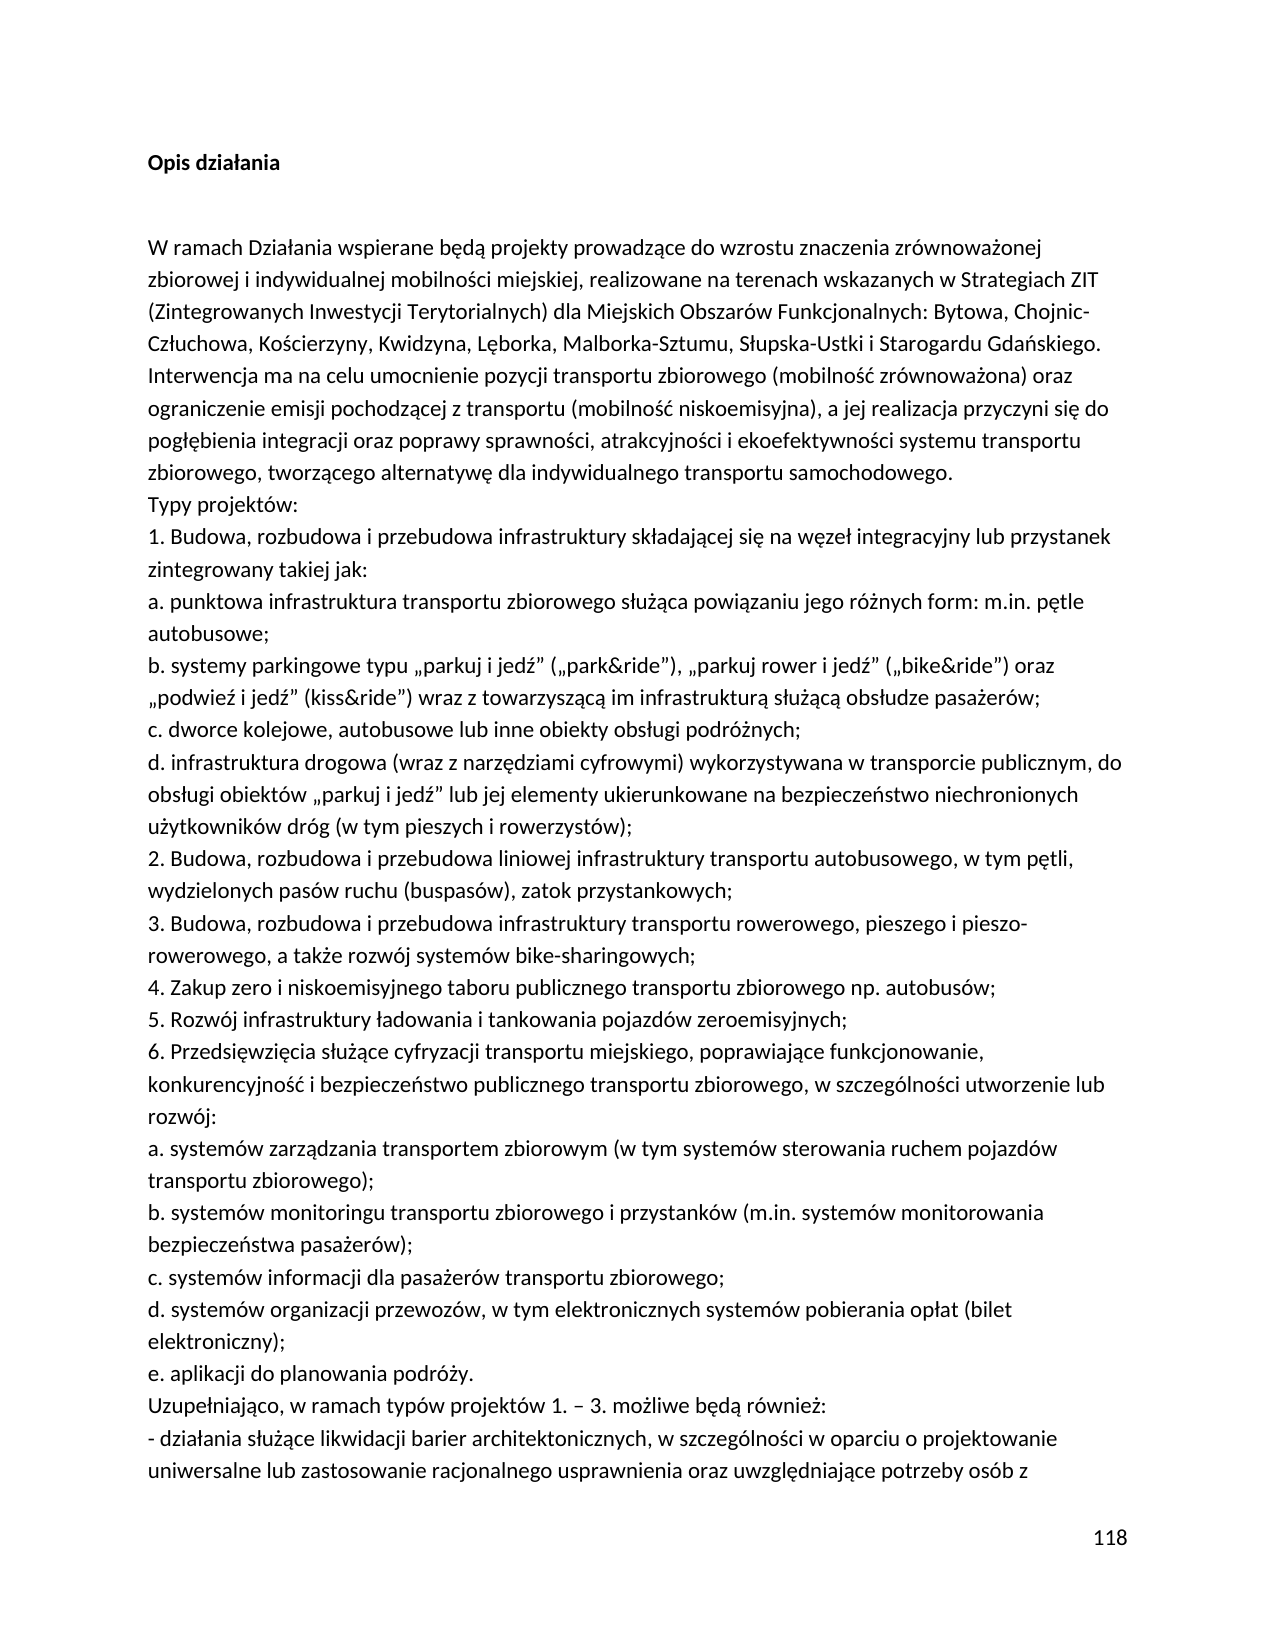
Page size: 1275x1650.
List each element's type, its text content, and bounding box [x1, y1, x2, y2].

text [148, 201, 1127, 1484]
text Opis działania [148, 148, 1127, 176]
